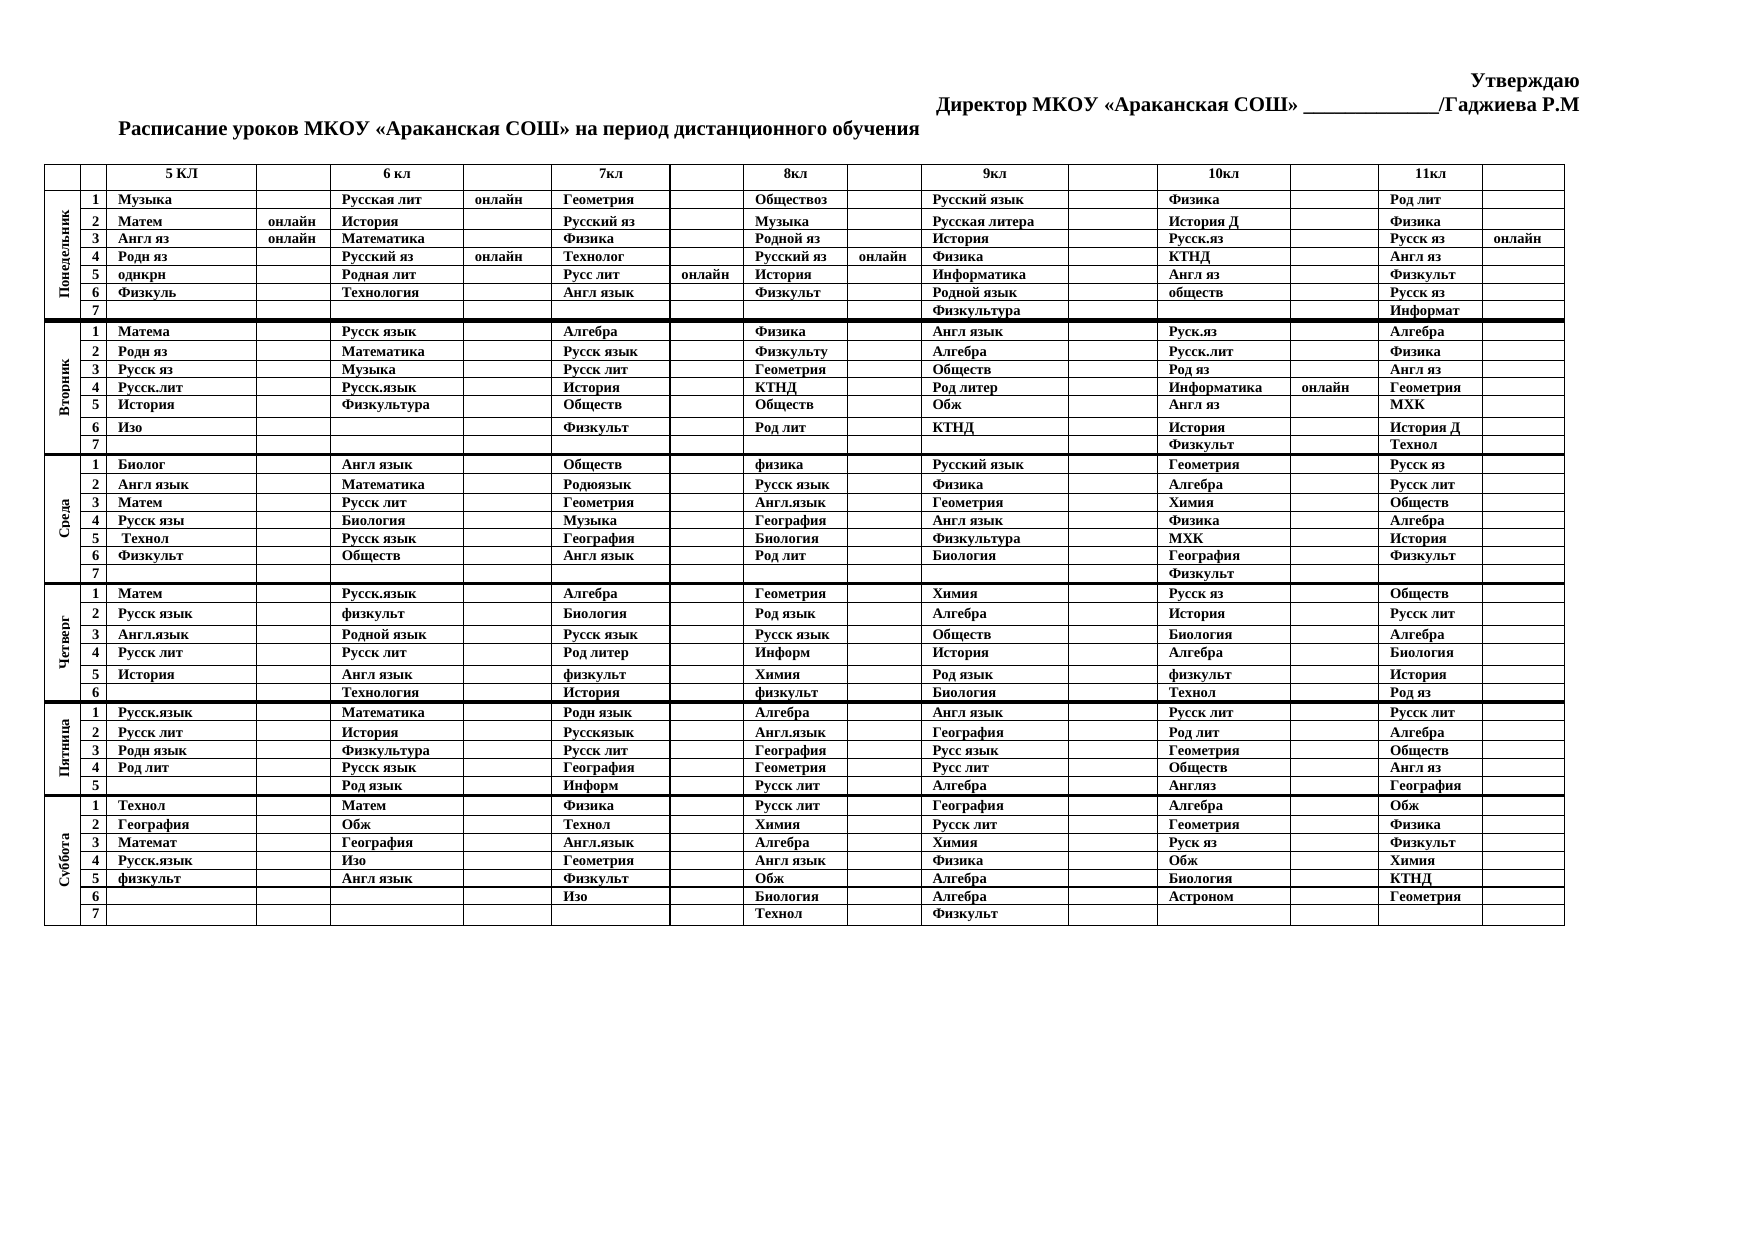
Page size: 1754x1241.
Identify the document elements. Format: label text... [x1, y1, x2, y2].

table_cell [464, 905, 551, 925]
table_cell Род лит [107, 759, 256, 776]
table_cell [1483, 341, 1564, 359]
table_cell Химия [744, 666, 847, 683]
table_cell [1291, 456, 1378, 473]
table_cell Русск лит [331, 644, 463, 665]
table_cell Родн яз [107, 248, 256, 265]
table_cell География [331, 834, 463, 851]
table_header 11кл [1379, 165, 1482, 190]
table_cell История [331, 721, 463, 740]
table_cell [1069, 741, 1157, 758]
table_cell Геометрия [1379, 378, 1482, 395]
table_cell [1291, 905, 1378, 925]
table_cell 4 [81, 644, 106, 665]
table_cell Русск яз [1158, 585, 1290, 602]
table_cell [464, 284, 551, 300]
table_cell [1069, 626, 1157, 643]
table_cell [1483, 209, 1564, 229]
table_cell [848, 230, 921, 247]
table_cell История [1158, 603, 1290, 625]
table_cell [1379, 905, 1482, 925]
table_cell [552, 565, 669, 582]
table_cell [671, 418, 743, 435]
table_cell Технология [331, 684, 463, 700]
table_cell 3 [81, 494, 106, 511]
table_cell 1 [81, 323, 106, 339]
table_cell 3 [81, 230, 106, 247]
table_cell [1483, 721, 1564, 740]
table_cell КТНД [1379, 870, 1482, 886]
table_cell [257, 456, 330, 473]
table_cell Родной яз [744, 230, 847, 247]
table_cell Биология [1158, 626, 1290, 643]
table_cell Англ язык [922, 704, 1068, 720]
table_cell [1069, 456, 1157, 473]
table_cell Музыка [331, 361, 463, 377]
table_cell Матем [107, 494, 256, 511]
table_cell Русск язык [744, 474, 847, 493]
table_cell [464, 816, 551, 833]
table_cell Физкульт [1158, 436, 1290, 453]
table_cell [848, 626, 921, 643]
table_cell Пятница [45, 704, 80, 794]
table_cell [464, 834, 551, 851]
table_cell Физкультура [331, 396, 463, 417]
table_cell Род лит [1158, 721, 1290, 740]
table_cell Информатика [1158, 378, 1290, 395]
table_cell Технол [1379, 436, 1482, 453]
table_cell [1483, 301, 1564, 318]
table_cell [848, 436, 921, 453]
table_cell 3 [81, 834, 106, 851]
table_cell [464, 456, 551, 473]
table_cell Физика [922, 248, 1068, 265]
table_cell Технол [744, 905, 847, 925]
table_cell Русск лит [107, 721, 256, 740]
table_header 5 КЛ [107, 165, 256, 190]
table_cell [1291, 704, 1378, 720]
table_cell [671, 378, 743, 395]
table_cell [1291, 341, 1378, 359]
table_cell физкульт [107, 870, 256, 886]
table_cell История [1379, 529, 1482, 546]
table_cell [1069, 248, 1157, 265]
table_cell Алгебра [744, 704, 847, 720]
table_cell [257, 626, 330, 643]
table_cell Геометрия [1379, 888, 1482, 904]
table_cell Русск язык [331, 759, 463, 776]
table_cell Геометрия [744, 361, 847, 377]
table_cell [257, 323, 330, 339]
table_cell [671, 529, 743, 546]
table_cell Обществ [1379, 741, 1482, 758]
table_cell Химия [922, 834, 1068, 851]
table_header 6 кл [331, 165, 463, 190]
table_cell [1483, 870, 1564, 886]
table_cell [1483, 565, 1564, 582]
table_cell Русс лит [922, 759, 1068, 776]
table_cell [464, 759, 551, 776]
table_cell 5 [81, 266, 106, 282]
table_cell Род литер [552, 644, 669, 665]
table_cell [671, 512, 743, 528]
table_header [257, 165, 330, 190]
table_cell [848, 888, 921, 904]
table_cell [257, 741, 330, 758]
table_cell [257, 418, 330, 435]
table_cell Матем [107, 585, 256, 602]
table_cell [464, 396, 551, 417]
table_cell Геометрия [922, 494, 1068, 511]
table_cell [848, 361, 921, 377]
table_cell [1291, 301, 1378, 318]
table_cell [848, 870, 921, 886]
table_cell физкульт [1158, 666, 1290, 683]
table_cell Обществ [552, 396, 669, 417]
table_cell [257, 888, 330, 904]
table_cell [257, 266, 330, 282]
table_cell [671, 741, 743, 758]
table_cell [922, 436, 1068, 453]
table_cell [1483, 494, 1564, 511]
table_cell Обществоз [744, 191, 847, 208]
table_cell [848, 456, 921, 473]
table_cell физкульт [552, 666, 669, 683]
table_cell Физкуль [107, 284, 256, 300]
table_cell [1291, 361, 1378, 377]
table_cell 7 [81, 436, 106, 453]
table_cell 7 [81, 565, 106, 582]
table_cell [1483, 888, 1564, 904]
table_cell Англ.язык [744, 721, 847, 740]
table_cell [848, 741, 921, 758]
table_cell Физкульт [1158, 565, 1290, 582]
table_cell МХК [1379, 396, 1482, 417]
table_cell КТНД [922, 418, 1068, 435]
table_cell 6 [81, 418, 106, 435]
table_cell [1291, 494, 1378, 511]
table_cell Русск яз [1379, 284, 1482, 300]
table_cell 4 [81, 759, 106, 776]
table_cell [1483, 666, 1564, 683]
table_cell [1069, 230, 1157, 247]
table_cell Физика [552, 230, 669, 247]
text Утверждаю [118, 68, 1580, 92]
table_cell [671, 248, 743, 265]
table_cell [1291, 323, 1378, 339]
table_cell Химия [1158, 494, 1290, 511]
table_cell [464, 644, 551, 665]
table_cell Физкультура [331, 741, 463, 758]
table_cell Физика [1379, 816, 1482, 833]
table_cell Русск лит [107, 644, 256, 665]
table_cell Русск лит [552, 361, 669, 377]
table_cell Англ.язык [744, 494, 847, 511]
table_cell 5 [81, 870, 106, 886]
table_cell [848, 547, 921, 564]
table_cell физкульт [331, 603, 463, 625]
table_cell [671, 626, 743, 643]
table_cell [257, 474, 330, 493]
table_cell [464, 777, 551, 794]
table_cell онлайн [464, 191, 551, 208]
table_cell 3 [81, 741, 106, 758]
table_cell Изо [331, 852, 463, 868]
table_cell [671, 797, 743, 815]
table_cell [1069, 323, 1157, 339]
table_cell [1291, 565, 1378, 582]
table_cell Технол [107, 797, 256, 815]
table_cell 1 [81, 456, 106, 473]
table_cell Англ яз [1379, 759, 1482, 776]
table_cell Химия [1379, 852, 1482, 868]
table_cell История [1379, 666, 1482, 683]
table_cell Англ язык [331, 870, 463, 886]
table_cell [848, 797, 921, 815]
table_cell [1291, 529, 1378, 546]
table_header [1291, 165, 1378, 190]
table_cell Музыка [107, 191, 256, 208]
table_cell [1483, 905, 1564, 925]
table_cell [1483, 436, 1564, 453]
table_cell [1069, 396, 1157, 417]
table_cell [848, 323, 921, 339]
table_cell Музыка [552, 512, 669, 528]
table_cell Биология [552, 603, 669, 625]
table_cell [1483, 741, 1564, 758]
table_cell [1291, 474, 1378, 493]
table_cell [1291, 741, 1378, 758]
table_cell 2 [81, 341, 106, 359]
table_cell [1483, 759, 1564, 776]
table_cell Русс лит [552, 266, 669, 282]
table_cell [1483, 547, 1564, 564]
table_cell [464, 230, 551, 247]
table_cell 6 [81, 284, 106, 300]
table_cell Англ язык [922, 512, 1068, 528]
table_cell [671, 284, 743, 300]
table_cell [1483, 816, 1564, 833]
table_cell Русск.яз [1158, 230, 1290, 247]
table_cell [107, 905, 256, 925]
table_cell [1291, 603, 1378, 625]
table_cell Алгебра [1379, 721, 1482, 740]
table_cell [1069, 759, 1157, 776]
table_cell История Д [1158, 209, 1290, 229]
table_cell [464, 378, 551, 395]
table_cell География [744, 741, 847, 758]
table_cell [744, 436, 847, 453]
table_cell Матем [107, 209, 256, 229]
table_cell Биология [744, 529, 847, 546]
table_cell [464, 721, 551, 740]
table_cell [1069, 721, 1157, 740]
table_cell История [1158, 418, 1290, 435]
table_cell Алгебра [1379, 323, 1482, 339]
table_cell [257, 361, 330, 377]
table_cell Алгебра [1158, 474, 1290, 493]
table_cell Обж [744, 870, 847, 886]
table_cell Физкульт [1379, 834, 1482, 851]
table_cell [848, 777, 921, 794]
table_cell [331, 436, 463, 453]
table_cell [848, 905, 921, 925]
table_cell Англ яз [107, 230, 256, 247]
table_cell [1158, 301, 1290, 318]
table_cell онлайн [257, 230, 330, 247]
table_cell Англ яз [1379, 361, 1482, 377]
table_cell Математика [331, 341, 463, 359]
table_cell [257, 603, 330, 625]
table_cell Обществ [1158, 759, 1290, 776]
table_cell [1069, 266, 1157, 282]
table_cell [257, 704, 330, 720]
table_cell онлайн [257, 209, 330, 229]
table_cell Род язык [744, 603, 847, 625]
table_cell [257, 341, 330, 359]
table_cell [671, 547, 743, 564]
table_cell Род язык [922, 666, 1068, 683]
table_cell Англ язык [552, 284, 669, 300]
table_cell Русскязык [552, 721, 669, 740]
table_cell Русск лит [1158, 704, 1290, 720]
table_cell Информат [1379, 301, 1482, 318]
table_cell История [552, 684, 669, 700]
table_cell [671, 759, 743, 776]
table_cell Физкульт [1379, 547, 1482, 564]
table_cell Геометрия [552, 191, 669, 208]
table_cell [257, 248, 330, 265]
table_cell 6 [81, 547, 106, 564]
text Директор МКОУ «Араканская СОШ» _____________/Гаджиева Р.М [118, 92, 1580, 116]
table_cell [1483, 323, 1564, 339]
table_cell Изо [107, 418, 256, 435]
table_header [671, 165, 743, 190]
table_cell 5 [81, 396, 106, 417]
table_header [848, 165, 921, 190]
table_cell [1291, 834, 1378, 851]
table_cell [552, 436, 669, 453]
table_cell [257, 684, 330, 700]
table_cell [1291, 759, 1378, 776]
table_cell Родн яз [107, 341, 256, 359]
table_cell Русск язык [331, 529, 463, 546]
table_cell [1069, 905, 1157, 925]
table_cell Англ язык [331, 666, 463, 683]
table_header 7кл [552, 165, 669, 190]
table_cell Обж [922, 396, 1068, 417]
table_cell [1483, 603, 1564, 625]
table_cell [1158, 905, 1290, 925]
table_cell Англ яз [1158, 266, 1290, 282]
table_cell [464, 626, 551, 643]
table_cell Русская литера [922, 209, 1068, 229]
table_cell онлайн [1291, 378, 1378, 395]
table_cell [257, 905, 330, 925]
table_cell [1069, 704, 1157, 720]
table_cell Технолог [552, 248, 669, 265]
table_cell Обществ [922, 361, 1068, 377]
table_cell 4 [81, 378, 106, 395]
table_cell Англ.язык [552, 834, 669, 851]
table_cell История Д [1379, 418, 1482, 435]
table_cell Изо [552, 888, 669, 904]
table_cell [464, 494, 551, 511]
table_cell 6 [81, 684, 106, 700]
table_cell Англ яз [1158, 396, 1290, 417]
table_cell Понедельник [45, 191, 80, 318]
table_cell Физика [552, 797, 669, 815]
table_cell Химия [922, 585, 1068, 602]
table_cell Обществ [1379, 585, 1482, 602]
table_cell [1069, 436, 1157, 453]
table_cell Вторник [45, 323, 80, 453]
table_cell Русск.язык [331, 585, 463, 602]
table_cell [1483, 456, 1564, 473]
table_cell [848, 721, 921, 740]
table_cell Физкультура [922, 529, 1068, 546]
table_cell Род литер [922, 378, 1068, 395]
table_cell Руск.яз [1158, 323, 1290, 339]
table_cell [1069, 797, 1157, 815]
table_cell [1069, 494, 1157, 511]
table_cell [464, 704, 551, 720]
table_cell Биология [744, 888, 847, 904]
table_cell 2 [81, 603, 106, 625]
table_cell [257, 777, 330, 794]
table_cell [464, 361, 551, 377]
table_cell [1069, 301, 1157, 318]
table_cell [1069, 378, 1157, 395]
table_cell [671, 870, 743, 886]
table_cell [1291, 418, 1378, 435]
table_cell [671, 323, 743, 339]
table_cell Русск яз [1379, 456, 1482, 473]
table_cell [848, 301, 921, 318]
table_cell Физика [922, 474, 1068, 493]
table_cell Родная лит [331, 266, 463, 282]
table_cell Англ язык [552, 547, 669, 564]
table_cell Русский яз [331, 248, 463, 265]
table_cell Алгебра [552, 585, 669, 602]
table_cell [848, 704, 921, 720]
table_cell [1069, 191, 1157, 208]
text Расписание уроков МКОУ «Араканская СОШ» на период дистанционного обучения [118, 116, 1580, 140]
table_cell [671, 684, 743, 700]
table_cell Обществ [922, 626, 1068, 643]
table_cell МХК [1158, 529, 1290, 546]
table_cell Геометрия [1158, 816, 1290, 833]
table_cell Родюязык [552, 474, 669, 493]
table_cell [257, 666, 330, 683]
table_cell Алгебра [922, 603, 1068, 625]
table_cell [464, 341, 551, 359]
table_cell Алгебра [922, 888, 1068, 904]
table_cell [1291, 547, 1378, 564]
table_cell Русск язык [552, 626, 669, 643]
table_header 9кл [922, 165, 1068, 190]
table_cell [1291, 666, 1378, 683]
table_cell [1069, 341, 1157, 359]
table_cell Русск.язык [107, 852, 256, 868]
table_cell Русск.лит [1158, 341, 1290, 359]
table_cell [1483, 529, 1564, 546]
table_cell [1483, 396, 1564, 417]
table_cell 6 [81, 888, 106, 904]
table_cell [464, 603, 551, 625]
table_cell [257, 191, 330, 208]
table_header 10кл [1158, 165, 1290, 190]
table_cell Англ язык [331, 456, 463, 473]
table_cell [1291, 721, 1378, 740]
table_cell [1069, 666, 1157, 683]
table_cell Физкульт [107, 547, 256, 564]
table_cell онлайн [671, 266, 743, 282]
table_cell Обж [331, 816, 463, 833]
table_cell [1069, 284, 1157, 300]
table_cell [1291, 436, 1378, 453]
table_cell [848, 585, 921, 602]
table_cell [671, 230, 743, 247]
table_cell Русск язык [552, 341, 669, 359]
table_cell [848, 378, 921, 395]
table_cell физика [744, 456, 847, 473]
table_cell [464, 888, 551, 904]
table_cell Музыка [744, 209, 847, 229]
table_cell [257, 512, 330, 528]
table_cell обществ [1158, 284, 1290, 300]
table_cell Физкульт [552, 870, 669, 886]
table_cell 4 [81, 852, 106, 868]
table_cell [464, 512, 551, 528]
table_cell 3 [81, 626, 106, 643]
table_cell Руск яз [1158, 834, 1290, 851]
table_cell Русск.язык [107, 704, 256, 720]
table_cell История [744, 266, 847, 282]
table_cell [671, 644, 743, 665]
table_cell [848, 209, 921, 229]
table_cell Геометрия [552, 494, 669, 511]
table_cell [1291, 870, 1378, 886]
table_cell [848, 852, 921, 868]
table_cell Математика [331, 230, 463, 247]
table_cell [1069, 644, 1157, 665]
table_cell [1291, 797, 1378, 815]
table_cell [848, 396, 921, 417]
table_cell [848, 666, 921, 683]
table_cell [848, 266, 921, 282]
table_cell [257, 759, 330, 776]
table_cell [671, 721, 743, 740]
table_cell [1291, 777, 1378, 794]
table_cell Суббота [45, 797, 80, 925]
table_cell [257, 494, 330, 511]
table_cell Матем [331, 797, 463, 815]
table_cell [257, 870, 330, 886]
table_cell [1483, 512, 1564, 528]
table_cell [671, 209, 743, 229]
table_cell География [1158, 547, 1290, 564]
table_cell [1291, 684, 1378, 700]
table_cell [1291, 888, 1378, 904]
table_cell [1291, 396, 1378, 417]
table_cell [671, 474, 743, 493]
table_cell [464, 529, 551, 546]
table_cell [848, 418, 921, 435]
table_cell Астроном [1158, 888, 1290, 904]
table_cell Физика [922, 852, 1068, 868]
table_cell 2 [81, 474, 106, 493]
table_cell 4 [81, 248, 106, 265]
table_cell Геометрия [1158, 741, 1290, 758]
table_cell География [1379, 777, 1482, 794]
table_cell Геометрия [1158, 456, 1290, 473]
table_cell [671, 494, 743, 511]
table_cell Алгебра [1158, 644, 1290, 665]
table_cell Русск язык [107, 603, 256, 625]
table_cell [1069, 529, 1157, 546]
table_cell [848, 684, 921, 700]
table_cell Технол [552, 816, 669, 833]
table_cell [848, 529, 921, 546]
table_cell Физкульт [552, 418, 669, 435]
table_cell Алгебра [1379, 626, 1482, 643]
table_cell [257, 834, 330, 851]
table_cell Русск лит [331, 494, 463, 511]
table_cell Русск.язык [331, 378, 463, 395]
table_cell География [552, 759, 669, 776]
table_cell Род язык [331, 777, 463, 794]
table_cell [671, 777, 743, 794]
table_cell [1483, 248, 1564, 265]
table_cell [922, 565, 1068, 582]
table_cell [464, 209, 551, 229]
table_header [464, 165, 551, 190]
table_cell Русск лит [1379, 704, 1482, 720]
table_cell [1069, 603, 1157, 625]
table_cell Физика [744, 323, 847, 339]
table_cell Геометрия [744, 759, 847, 776]
table_cell [671, 456, 743, 473]
table_cell [671, 905, 743, 925]
table_cell 1 [81, 191, 106, 208]
table_cell Русск язык [744, 626, 847, 643]
table_cell [107, 436, 256, 453]
table_cell [257, 378, 330, 395]
table_cell [1291, 191, 1378, 208]
table_cell [107, 301, 256, 318]
table_cell онлайн [1483, 230, 1564, 247]
table_cell Англяз [1158, 777, 1290, 794]
table_cell [1483, 777, 1564, 794]
table_cell [1291, 816, 1378, 833]
table_cell Русский яз [744, 248, 847, 265]
table_cell Русск.лит [107, 378, 256, 395]
table_cell [1069, 474, 1157, 493]
table_cell Четверг [45, 585, 80, 700]
table_cell [107, 565, 256, 582]
table_cell [257, 816, 330, 833]
table_cell Русск лит [922, 816, 1068, 833]
table_cell История [331, 209, 463, 229]
table_cell Русск лит [552, 741, 669, 758]
table_cell Алгебра [1158, 797, 1290, 815]
table_cell [464, 301, 551, 318]
table_cell Англ язык [922, 323, 1068, 339]
table_cell [257, 721, 330, 740]
table_cell География [107, 816, 256, 833]
table_cell [1069, 547, 1157, 564]
table_cell [848, 565, 921, 582]
table_cell Англ язык [744, 852, 847, 868]
table_cell Биология [1379, 644, 1482, 665]
table_cell Род лит [1379, 191, 1482, 208]
table_cell Обществ [1379, 494, 1482, 511]
table_cell Информ [552, 777, 669, 794]
table_cell Биология [1158, 870, 1290, 886]
table_cell [1291, 852, 1378, 868]
table_cell [671, 436, 743, 453]
table_cell [1483, 191, 1564, 208]
table_cell [107, 777, 256, 794]
table_cell [1069, 418, 1157, 435]
table_cell [1069, 512, 1157, 528]
table_cell [257, 852, 330, 868]
table_cell [107, 684, 256, 700]
table_header [81, 165, 106, 190]
table_cell Русская лит [331, 191, 463, 208]
table_cell 5 [81, 529, 106, 546]
table_cell Родной язык [331, 626, 463, 643]
table_cell Алгебра [744, 834, 847, 851]
table_cell [1483, 797, 1564, 815]
table_cell Матема [107, 323, 256, 339]
table_cell Русск лит [744, 777, 847, 794]
table_cell Род лит [744, 418, 847, 435]
table_cell 3 [81, 361, 106, 377]
table_header 8кл [744, 165, 847, 190]
table_cell Физика [1158, 512, 1290, 528]
table_cell [464, 684, 551, 700]
table_cell [1069, 209, 1157, 229]
table_cell Физкультура [922, 301, 1068, 318]
table_cell Физкульт [744, 284, 847, 300]
table_cell Физкульту [744, 341, 847, 359]
table_cell КТНД [1158, 248, 1290, 265]
table_cell [552, 905, 669, 925]
table_cell [1069, 565, 1157, 582]
table_cell [107, 888, 256, 904]
table_cell Информатика [922, 266, 1068, 282]
table_cell [1483, 378, 1564, 395]
table_cell [1379, 565, 1482, 582]
table_cell Математика [331, 474, 463, 493]
table_cell География [922, 797, 1068, 815]
table_cell [848, 644, 921, 665]
table_cell [257, 644, 330, 665]
table_cell [1069, 777, 1157, 794]
table_cell Алгебра [922, 341, 1068, 359]
table_cell История [922, 644, 1068, 665]
table_cell [1069, 816, 1157, 833]
table_cell Родной язык [922, 284, 1068, 300]
table_cell Биолог [107, 456, 256, 473]
table_cell [671, 888, 743, 904]
table_cell [1291, 266, 1378, 282]
table_cell [671, 704, 743, 720]
table_cell [257, 547, 330, 564]
table_cell Математ [107, 834, 256, 851]
table_cell Русский язык [922, 191, 1068, 208]
table_cell История [107, 666, 256, 683]
table_cell Русск лит [744, 797, 847, 815]
table_cell [1483, 704, 1564, 720]
table_cell [464, 418, 551, 435]
table_cell [464, 666, 551, 683]
table_cell [1069, 888, 1157, 904]
table_cell Род яз [1379, 684, 1482, 700]
table_cell [671, 191, 743, 208]
table_cell [848, 284, 921, 300]
table_cell Физкульт [922, 905, 1068, 925]
table_cell [464, 436, 551, 453]
table_cell 5 [81, 777, 106, 794]
table_cell Алгебра [922, 870, 1068, 886]
table_cell [464, 323, 551, 339]
table_cell [671, 565, 743, 582]
table_cell Технол [107, 529, 256, 546]
table_cell Обществ [552, 456, 669, 473]
table_cell [848, 512, 921, 528]
table_cell [257, 301, 330, 318]
table_cell Физика [1158, 191, 1290, 208]
table_cell [1291, 626, 1378, 643]
table_cell 2 [81, 209, 106, 229]
table_cell [848, 474, 921, 493]
table_cell 1 [81, 797, 106, 815]
table_cell Русск лит [1379, 474, 1482, 493]
table_cell [671, 396, 743, 417]
table_cell Информ [744, 644, 847, 665]
table_cell Физика [1379, 341, 1482, 359]
table_cell [671, 585, 743, 602]
table_cell [1483, 684, 1564, 700]
table_cell [1483, 626, 1564, 643]
table_cell [1291, 585, 1378, 602]
table_cell Технология [331, 284, 463, 300]
table_cell [1069, 585, 1157, 602]
table_cell [848, 191, 921, 208]
table_cell [1483, 474, 1564, 493]
table_cell Алгебра [1379, 512, 1482, 528]
table_cell 7 [81, 905, 106, 925]
table_cell [671, 361, 743, 377]
table_cell Геометрия [552, 852, 669, 868]
table_cell [464, 870, 551, 886]
table_cell [464, 565, 551, 582]
table_cell [464, 474, 551, 493]
table_cell [1291, 230, 1378, 247]
table_cell [257, 396, 330, 417]
table_cell Русск яз [107, 361, 256, 377]
table_cell [331, 565, 463, 582]
table_cell Среда [45, 456, 80, 582]
table_cell Русск язы [107, 512, 256, 528]
table_cell [848, 494, 921, 511]
table_cell [257, 284, 330, 300]
table_cell [257, 797, 330, 815]
table_cell [257, 436, 330, 453]
table_cell Биология [922, 684, 1068, 700]
table_cell Русск яз [1379, 230, 1482, 247]
table_cell Алгебра [922, 777, 1068, 794]
table_cell Физика [1379, 209, 1482, 229]
table_cell [464, 266, 551, 282]
table_cell однкрн [107, 266, 256, 282]
table_cell История [552, 378, 669, 395]
table_cell История [922, 230, 1068, 247]
table_cell онлайн [464, 248, 551, 265]
table_cell [1069, 361, 1157, 377]
table_cell [1291, 512, 1378, 528]
table_cell [1069, 870, 1157, 886]
table_cell История [107, 396, 256, 417]
table_cell [1483, 834, 1564, 851]
table_cell Русский яз [552, 209, 669, 229]
table_cell онлайн [848, 248, 921, 265]
table_cell [848, 759, 921, 776]
table_cell [331, 301, 463, 318]
table_cell Русс язык [922, 741, 1068, 758]
table_cell [744, 301, 847, 318]
table_cell [257, 529, 330, 546]
table_cell [671, 816, 743, 833]
table_cell 2 [81, 816, 106, 833]
table_cell [1483, 644, 1564, 665]
table_cell [671, 341, 743, 359]
table_cell Биология [331, 512, 463, 528]
table_cell [671, 852, 743, 868]
table_cell [331, 905, 463, 925]
table_cell [848, 834, 921, 851]
table_cell Химия [744, 816, 847, 833]
table_cell [464, 741, 551, 758]
table_cell География [922, 721, 1068, 740]
table_cell География [744, 512, 847, 528]
table_cell [1483, 585, 1564, 602]
table_cell [1483, 852, 1564, 868]
table_cell Англ.язык [107, 626, 256, 643]
table_cell Биология [922, 547, 1068, 564]
table_header [45, 165, 80, 190]
table_cell Англ язык [107, 474, 256, 493]
table_cell [671, 666, 743, 683]
table_cell [1291, 248, 1378, 265]
table_cell физкульт [744, 684, 847, 700]
table_cell Геометрия [744, 585, 847, 602]
table_cell [671, 834, 743, 851]
table_cell Родн язык [107, 741, 256, 758]
table_cell [464, 852, 551, 868]
table_cell [1483, 266, 1564, 282]
table_cell Алгебра [552, 323, 669, 339]
table_cell [1069, 852, 1157, 868]
table_cell [1291, 644, 1378, 665]
table_cell [671, 301, 743, 318]
table_cell [552, 301, 669, 318]
table_cell [1291, 284, 1378, 300]
table_cell [1291, 209, 1378, 229]
table_cell [331, 888, 463, 904]
table_cell [848, 816, 921, 833]
table_cell [464, 797, 551, 815]
table_cell [257, 585, 330, 602]
table_cell 4 [81, 512, 106, 528]
table_cell Обществ [744, 396, 847, 417]
table_cell Род лит [744, 547, 847, 564]
table_cell [848, 341, 921, 359]
table_cell Англ яз [1379, 248, 1482, 265]
table_cell Русск язык [331, 323, 463, 339]
table_cell География [552, 529, 669, 546]
table_cell 7 [81, 301, 106, 318]
table_cell [464, 585, 551, 602]
table_cell КТНД [744, 378, 847, 395]
table_cell [744, 565, 847, 582]
table_cell Русский язык [922, 456, 1068, 473]
table_cell 5 [81, 666, 106, 683]
table_cell Технол [1158, 684, 1290, 700]
table_cell [1483, 418, 1564, 435]
table_cell Обж [1379, 797, 1482, 815]
table_cell Родн язык [552, 704, 669, 720]
table_cell 1 [81, 704, 106, 720]
table_cell [257, 565, 330, 582]
table_cell [1483, 361, 1564, 377]
table_cell [1069, 834, 1157, 851]
table_cell 1 [81, 585, 106, 602]
table_cell Физкульт [1379, 266, 1482, 282]
table_cell Род яз [1158, 361, 1290, 377]
table_cell Русск лит [1379, 603, 1482, 625]
table_cell [848, 603, 921, 625]
table_header [1483, 165, 1564, 190]
table_header [1069, 165, 1157, 190]
table_cell 2 [81, 721, 106, 740]
table_cell Математика [331, 704, 463, 720]
table_cell Обж [1158, 852, 1290, 868]
table_cell [1069, 684, 1157, 700]
table_cell Обществ [331, 547, 463, 564]
table_cell [671, 603, 743, 625]
table_cell [1483, 284, 1564, 300]
table_cell [331, 418, 463, 435]
table_cell [464, 547, 551, 564]
